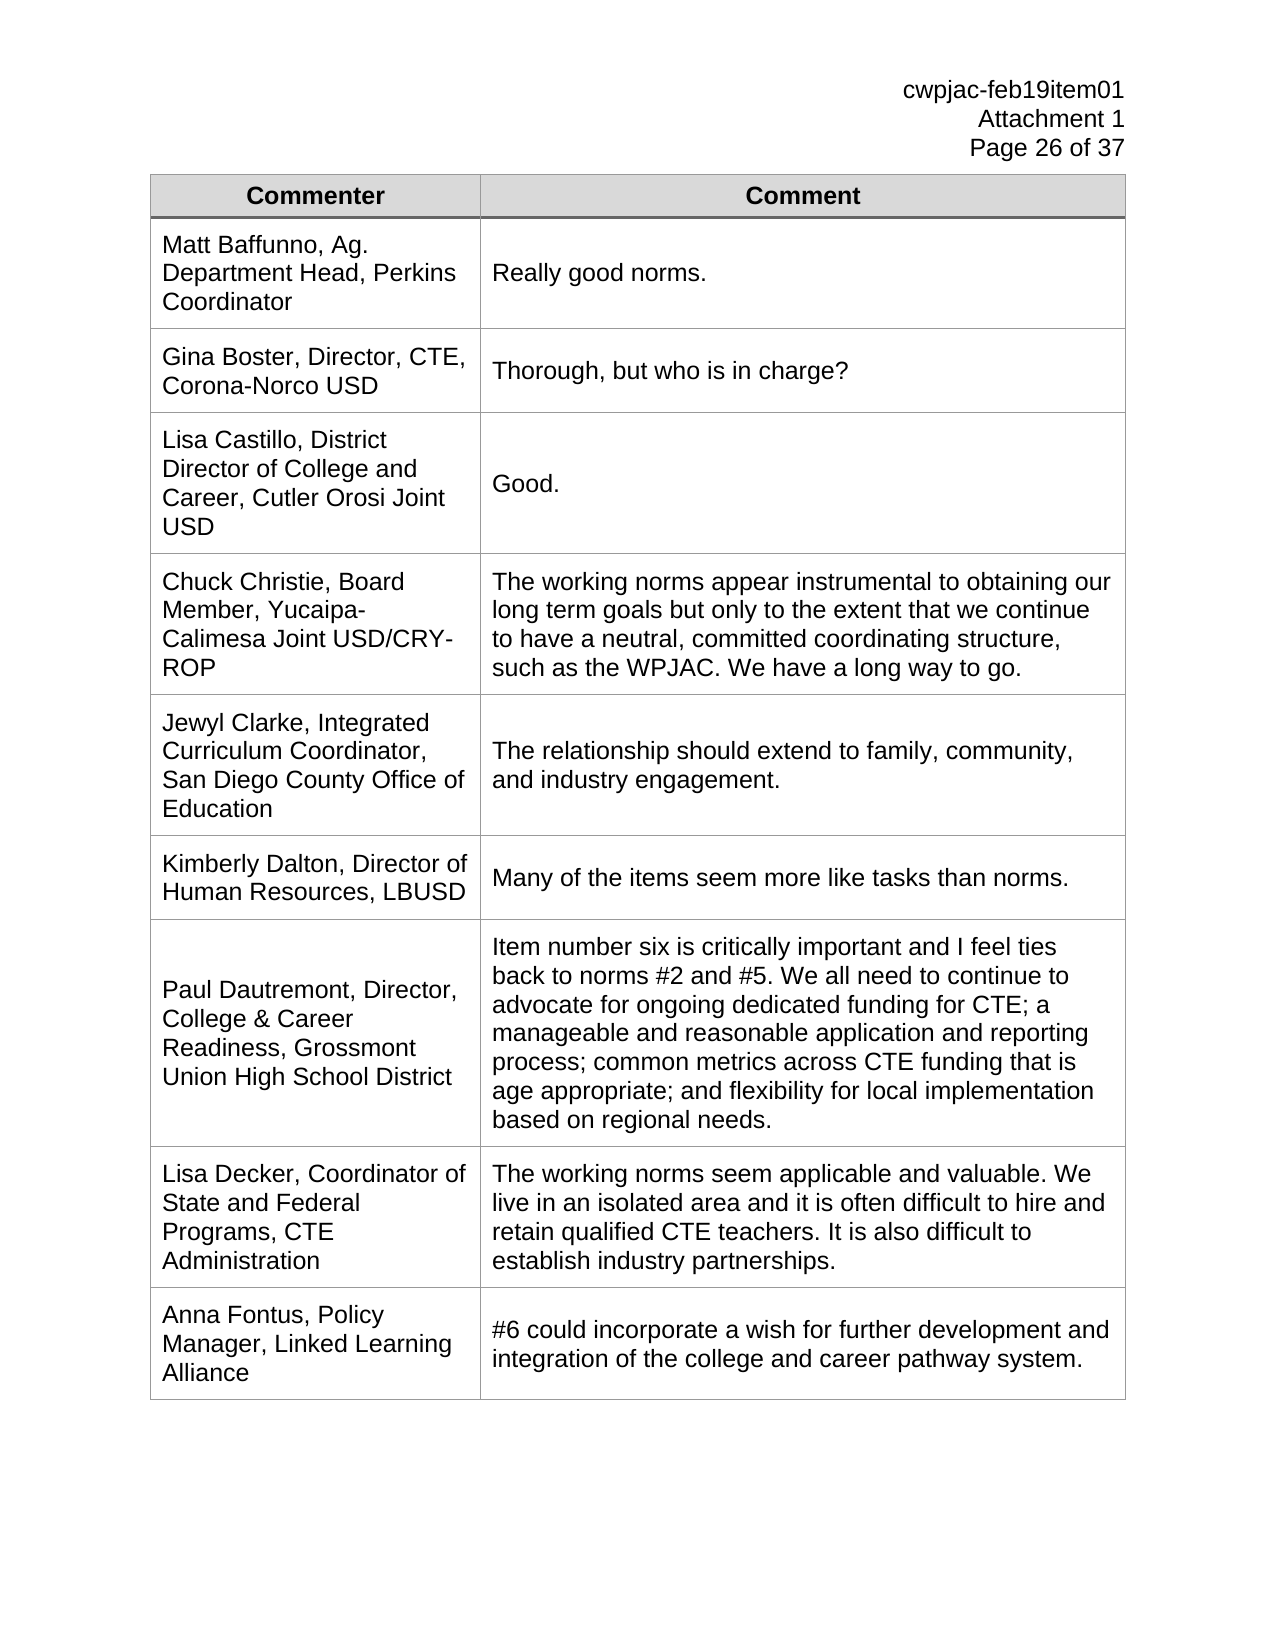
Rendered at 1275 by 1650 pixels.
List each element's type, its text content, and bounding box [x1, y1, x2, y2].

table_cell Kimberly Dalton, Director of Human Resources, LBUSD [151, 836, 480, 918]
table_cell Paul Dautremont, Director, College & Career Readiness, Grossmont Union High School District [151, 920, 480, 1146]
table_cell #6 could incorporate a wish for further development and integration of the college and career pathway system. [481, 1288, 1125, 1399]
table_cell Good. [481, 413, 1125, 553]
table_cell Jewyl Clarke, Integrated Curriculum Coordinator, San Diego County Office of Education [151, 695, 480, 835]
table_cell The working norms appear instrumental to obtaining our long term goals but only to the extent that we continue to have a neutral, committed coordinating structure, such as the WPJAC. We have a long way to go. [481, 554, 1125, 694]
table_cell Lisa Castillo, District Director of College and Career, Cutler Orosi Joint USD [151, 413, 480, 553]
table_cell Many of the items seem more like tasks than norms. [481, 836, 1125, 918]
table_header Commenter [151, 175, 480, 216]
table_cell The relationship should extend to family, community, and industry engagement. [481, 695, 1125, 835]
table_header Comment [481, 175, 1125, 216]
table_cell Thorough, but who is in charge? [481, 329, 1125, 412]
table_cell Chuck Christie, Board Member, Yucaipa-Calimesa Joint USD/CRY-ROP [151, 554, 480, 694]
table_cell Matt Baffunno, Ag. Department Head, Perkins Coordinator [151, 219, 480, 328]
table_cell Anna Fontus, Policy Manager, Linked Learning Alliance [151, 1288, 480, 1399]
table_cell Item number six is critically important and I feel ties back to norms #2 and #5. We all need to continue to advocate for ongoing dedicated funding for CTE; a manageable and reasonable application and reporting process; common metrics across CTE funding that is age appropriate; and flexibility for local implementation based on regional needs. [481, 920, 1125, 1146]
table_cell The working norms seem applicable and valuable. We live in an isolated area and it is often difficult to hire and retain qualified CTE teachers. It is also difficult to establish industry partnerships. [481, 1147, 1125, 1287]
table_cell Gina Boster, Director, CTE, Corona-Norco USD [151, 329, 480, 412]
table_cell Lisa Decker, Coordinator of State and Federal Programs, CTE Administration [151, 1147, 480, 1287]
table_cell Really good norms. [481, 219, 1125, 328]
